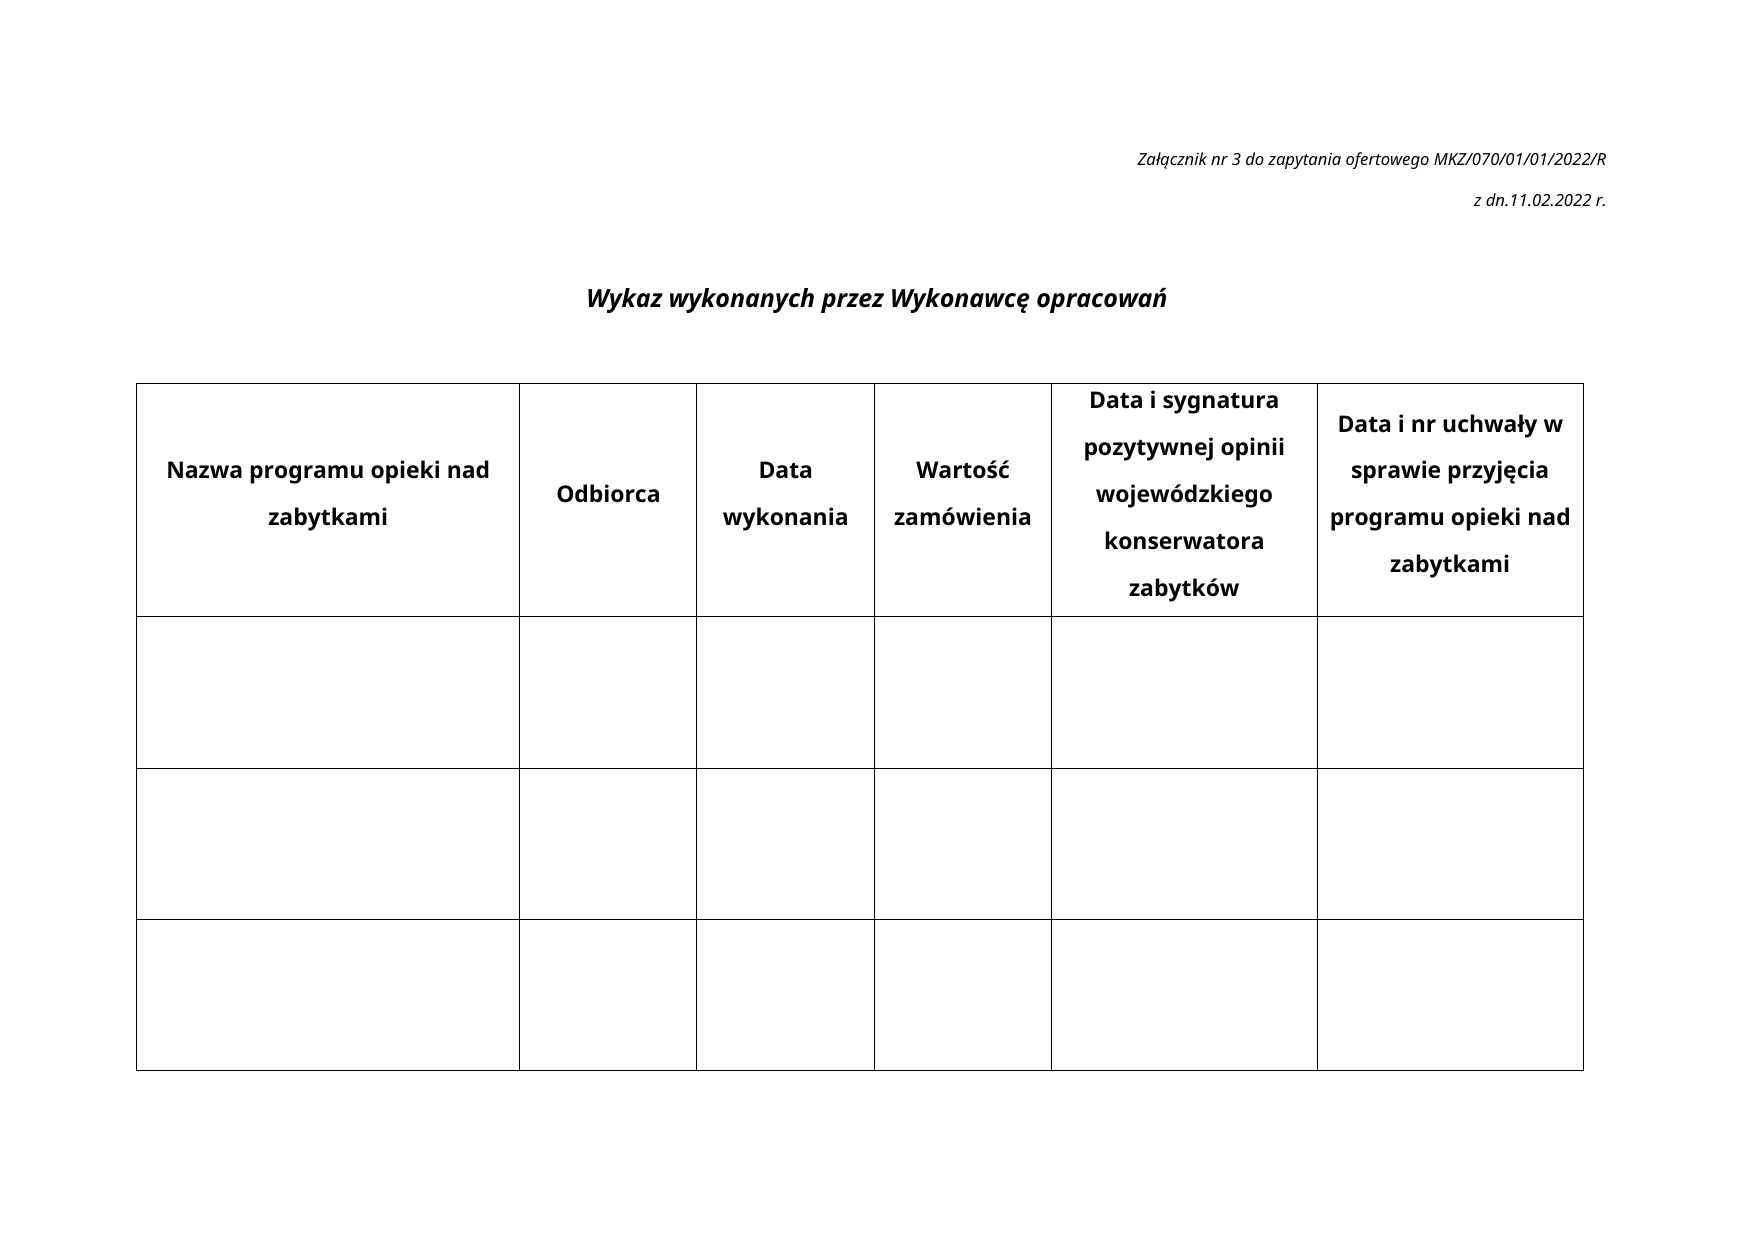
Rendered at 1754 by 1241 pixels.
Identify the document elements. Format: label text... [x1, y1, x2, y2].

table_cell [1318, 769, 1583, 919]
table_cell [697, 617, 874, 767]
table_cell [1052, 920, 1317, 1070]
table_cell [137, 769, 519, 919]
table_cell [520, 769, 696, 919]
table_cell [137, 617, 519, 767]
table_cell [697, 920, 874, 1070]
table_header Data i nr uchwały w sprawie przyjęcia programu opieki nad zabytkami [1318, 384, 1583, 616]
table_cell [875, 617, 1051, 767]
table_cell [875, 920, 1051, 1070]
table_cell [1318, 617, 1583, 767]
text z dn.11.02.2022 r. [148, 189, 1606, 211]
table_header Nazwa programu opieki nad zabytkami [137, 384, 519, 616]
table_header Odbiorca [520, 384, 696, 616]
table_cell [1052, 617, 1317, 767]
table_cell [137, 920, 519, 1070]
table_cell [697, 769, 874, 919]
table_cell [520, 920, 696, 1070]
text Wykaz wykonanych przez Wykonawcę opracowań [148, 281, 1606, 315]
table_header Wartość zamówienia [875, 384, 1051, 616]
table_cell [520, 617, 696, 767]
table_cell [875, 769, 1051, 919]
table_cell [1052, 769, 1317, 919]
table_cell [1318, 920, 1583, 1070]
table_header Data wykonania [697, 384, 874, 616]
text Załącznik nr 3 do zapytania ofertowego MKZ/070/01/01/2022/R [148, 148, 1606, 170]
table_header Data i sygnatura pozytywnej opinii wojewódzkiego konserwatora zabytków [1052, 384, 1317, 616]
